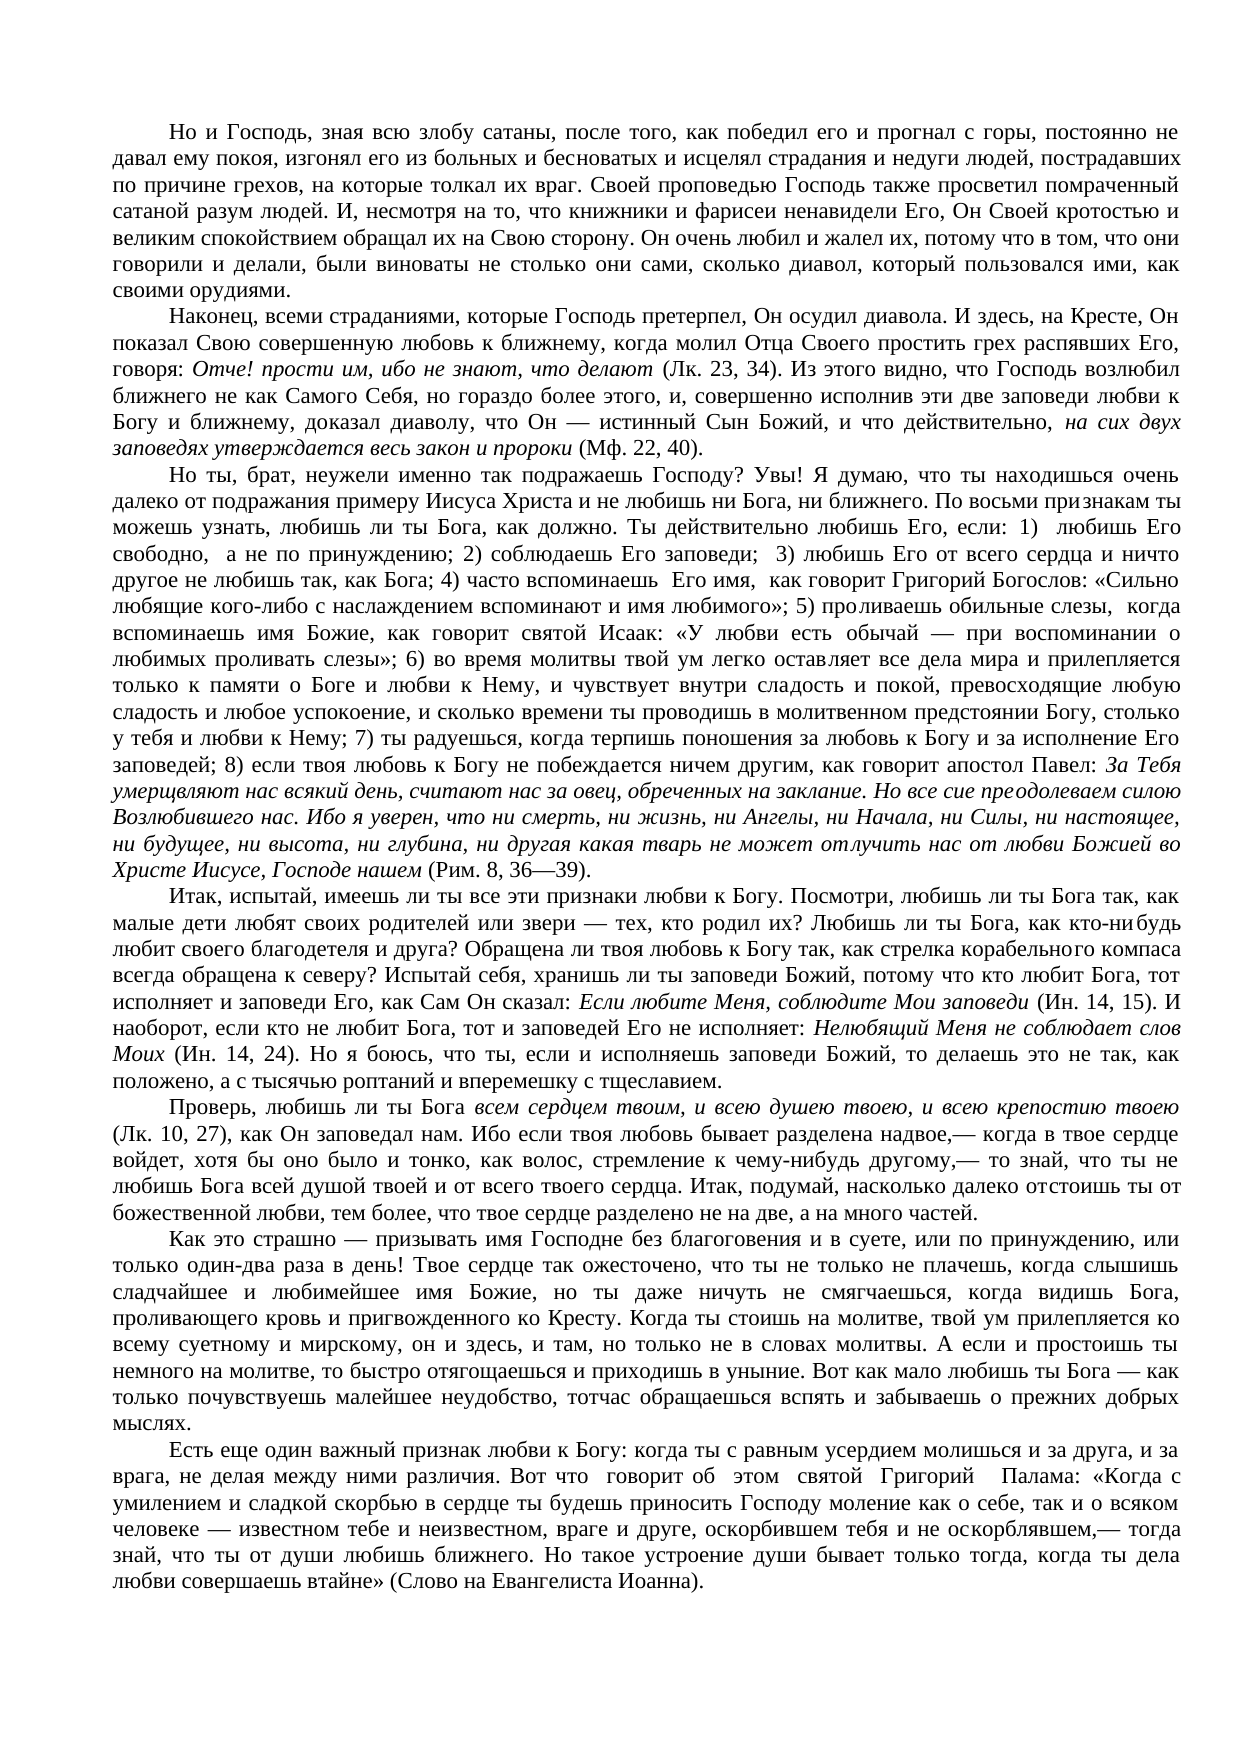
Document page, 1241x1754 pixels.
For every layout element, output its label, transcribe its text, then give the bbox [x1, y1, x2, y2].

text Но и Господь, зная всю злобу сатаны, после того, как победил его и прогнал с горы, постоянно не давал ему покоя, изгонял его из больных и бесноватых и исцелял страдания и недуги людей, пострадавших по причине грехов, на которые толкал их враг. Своей проповедью Господь также просветил помраченный сатаной разум людей. И, несмотря на то, что книжники и фарисеи ненавидели Его, Он Своей кротостью и великим спокойствием обращал их на Свою сторону. Он очень любил и жалел их, потому что в том, что они говорили и делали, были виноваты не столько они сами, сколько диавол, который пользовался ими, как своими орудиями. [112, 118, 1181, 303]
text Есть еще один важный признак любви к Богу: когда ты с равным усердием молишься и за друга, и за врага, не делая между ними различия. Вот что говорит об этом святой Григорий Палама: «Когда с умилением и сладкой скорбью в сердце ты будешь приносить Господу моление как о себе, так и о всяком человеке — известном тебе и неизвестном, враге и друге, оскорбившем тебя и не оскорблявшем,— тогда знай, что ты от души любишь ближнего. Но такое устроение души бывает только тогда, когда ты дела любви совершаешь втайне» (Слово на Евангелиста Иоанна). [112, 1436, 1181, 1594]
text Итак, испытай, имеешь ли ты все эти признаки любви к Богу. Посмотри, любишь ли ты Бога так, как малые дети любят своих родителей или звери — тех, кто родил их? Любишь ли ты Бога, как кто-нибудь любит своего благодетеля и друга? Обращена ли твоя любовь к Богу так, как стрелка корабельного компаса всегда обращена к северу? Испытай себя, хранишь ли ты заповеди Божий, потому что кто любит Бога, тот исполняет и заповеди Его, как Сам Он сказал: Если любите Меня, соблюдите Мои заповеди (Ин. 14, 15). И наоборот, если кто не любит Бога, тот и заповедей Его не исполняет: Нелюбящий Меня не соблюдает слов Моих (Ин. 14, 24). Но я боюсь, что ты, если и исполняешь заповеди Божий, то делаешь это не так, как положено, а с тысячью роптаний и вперемешку с тщеславием. [112, 882, 1181, 1093]
text Наконец, всеми страданиями, которые Господь претерпел, Он осудил диавола. И здесь, на Кресте, Он показал Свою совершенную любовь к ближнему, когда молил Отца Своего простить грех распявших Его, говоря: Отче! прости им, ибо не знают, что делают (Лк. 23, 34). Из этого видно, что Господь возлюбил ближнего не как Самого Себя, но гораздо более этого, и, совершенно исполнив эти две заповеди любви к Богу и ближнему, доказал диаволу, что Он — истинный Сын Божий, и что действительно, на сих двух заповедях утверждается весь закон и пророки (Мф. 22, 40). [112, 303, 1181, 461]
text Как это страшно — призывать имя Господне без благоговения и в суете, или по принуждению, или только один-два раза в день! Твое сердце так ожесточено, что ты не только не плачешь, когда слышишь сладчайшее и любимейшее имя Божие, но ты даже ничуть не смягчаешься, когда видишь Бога, проливающего кровь и пригвожденного ко Кресту. Когда ты стоишь на молитве, твой ум прилепляется ко всему суетному и мирскому, он и здесь, и там, но только не в словах молитвы. А если и простоишь ты немного на молитве, то быстро отягощаешься и приходишь в уныние. Вот как мало любишь ты Бога — как только почувствуешь малейшее неудобство, тотчас обращаешься вспять и забываешь о прежних добрых мыслях. [112, 1225, 1181, 1436]
text Но ты, брат, неужели именно так подражаешь Господу? Увы! Я думаю, что ты находишься очень далеко от подражания примеру Иисуса Христа и не любишь ни Бога, ни ближнего. По восьми признакам ты можешь узнать, любишь ли ты Бога, как должно. Ты действительно любишь Его, если: 1) любишь Его свободно, а не по принуждению; 2) соблюдаешь Его заповеди; 3) любишь Его от всего сердца и ничто другое не любишь так, как Бога; 4) часто вспоминаешь Его имя, как говорит Григорий Богослов: «Сильно любящие кого-либо с наслаждением вспоминают и имя любимого»; 5) проливаешь обильные слезы, когда вспоминаешь имя Божие, как говорит святой Исаак: «У любви есть обычай — при воспоминании о любимых проливать слезы»; 6) во время молитвы твой ум легко оставляет все дела мира и прилепляется только к памяти о Боге и любви к Нему, и чувствует внутри сладость и покой, превосходящие любую сладость и любое успокоение, и сколько времени ты проводишь в молитвенном предстоянии Богу, столько у тебя и любви к Нему; 7) ты радуешься, когда терпишь поношения за любовь к Богу и за исполнение Его заповедей; 8) если твоя любовь к Богу не побеждается ничем другим, как говорит апостол Павел: За Тебя умерщвляют нас всякий день, считают нас за овец, обреченных на заклание. Но все сие преодолеваем силою Возлюбившего нас. Ибо я уверен, что ни смерть, ни жизнь, ни Ангелы, ни Начала, ни Силы, ни настоящее, ни будущее, ни высота, ни глубина, ни другая какая тварь не может отлучить нас от любви Божией во Христе Иисусе, Господе нашем (Рим. 8, 36—39). [112, 461, 1181, 882]
text Проверь, любишь ли ты Бога всем сердцем твоим, и всею душею твоею, и всею крепостию твоею (Лк. 10, 27), как Он заповедал нам. Ибо если твоя любовь бывает разделена надвое,— когда в твое сердце войдет, хотя бы оно было и тонко, как волос, стремление к чему-нибудь другому,— то знай, что ты не любишь Бога всей душой твоей и от всего твоего сердца. Итак, подумай, насколько далеко отстоишь ты от божественной любви, тем более, что твое сердце разделено не на две, а на много частей. [112, 1093, 1181, 1225]
